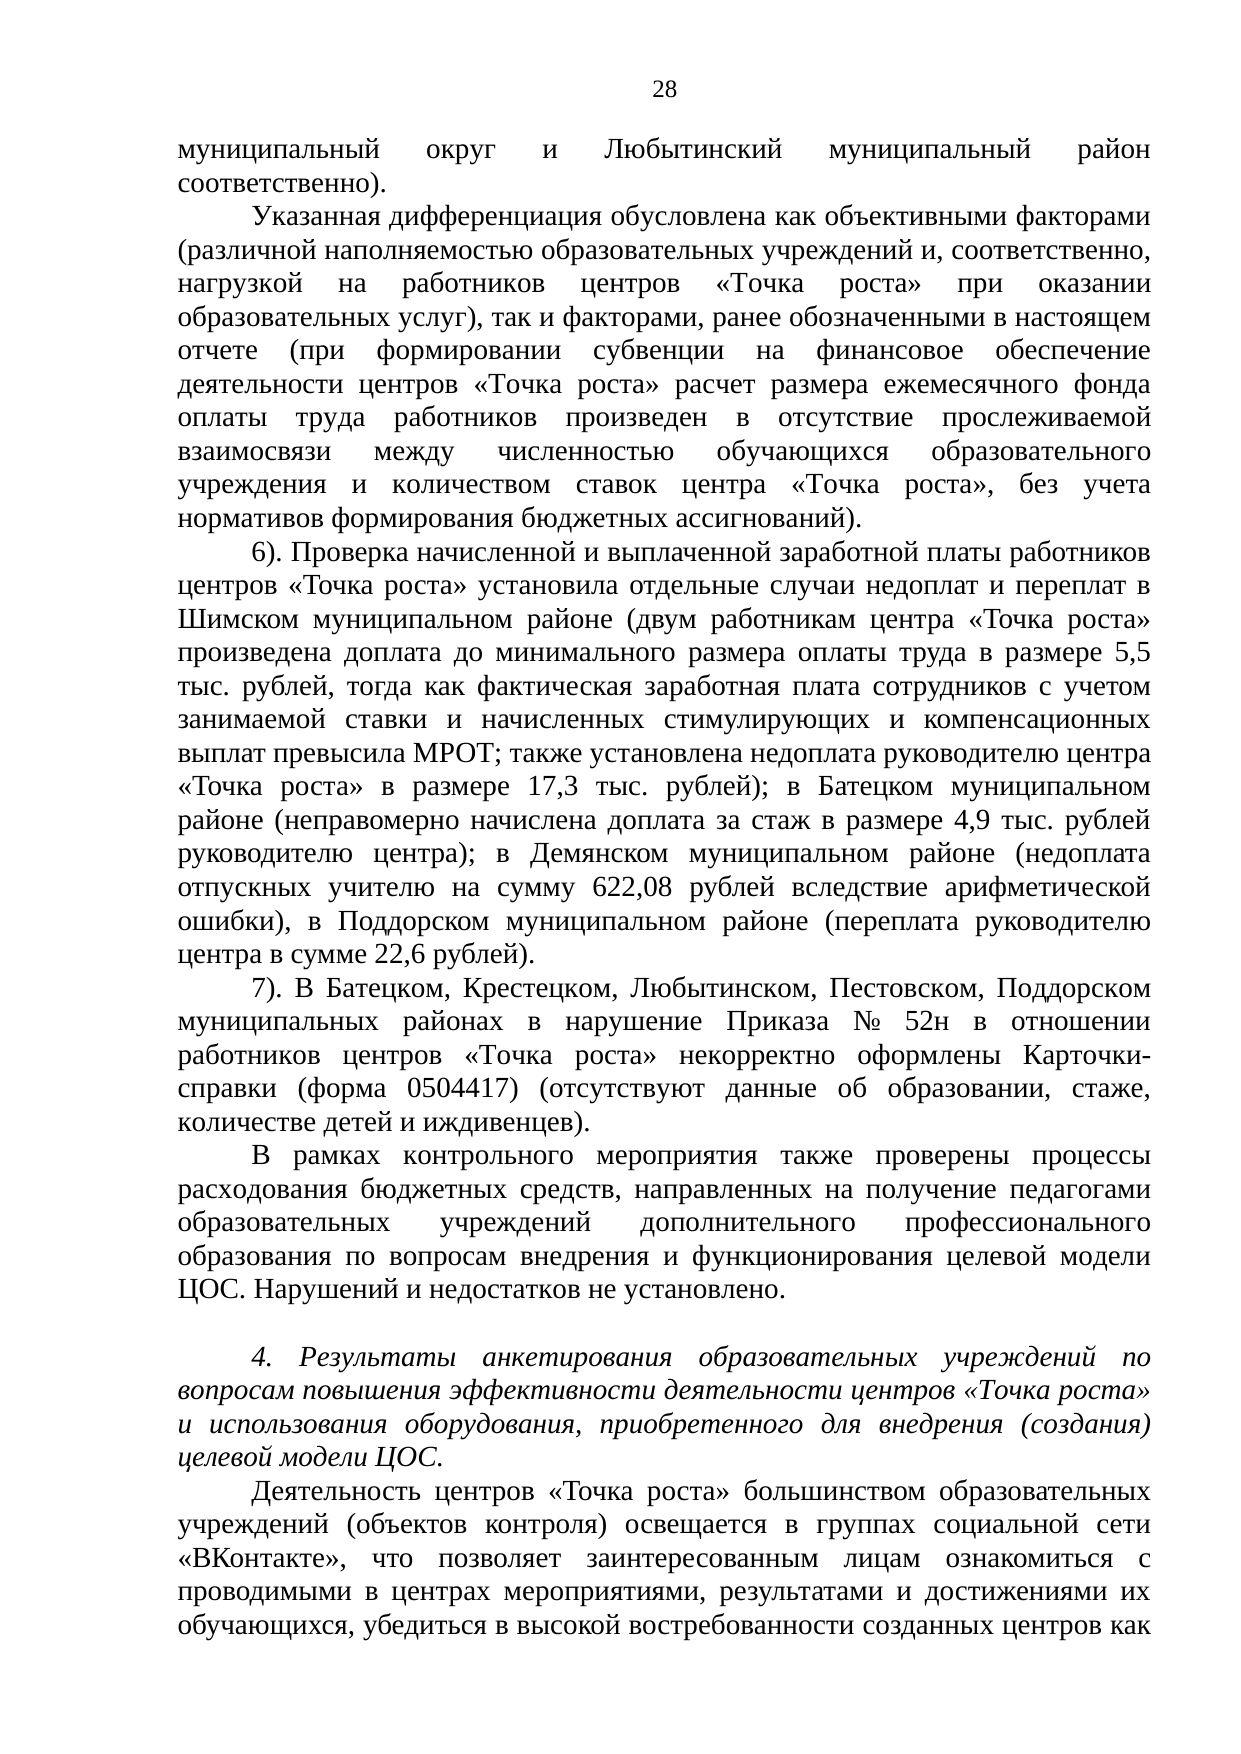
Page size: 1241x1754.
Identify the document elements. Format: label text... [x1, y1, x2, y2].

text Указанная дифференциация обусловлена как объективными факторами (различной наполняемостью образовательных учреждений и, соответственно, нагрузкой на работников центров «Точка роста» при оказании образовательных услуг), так и факторами, ранее обозначенными в настоящем отчете (при формировании субвенции на финансовое обеспечение деятельности центров «Точка роста» расчет размера ежемесячного фонда оплаты труда работников произведен в отсутствие прослеживаемой взаимосвязи между численностью обучающихся образовательного учреждения и количеством ставок центра «Точка роста», без учета нормативов формирования бюджетных ассигнований). [177, 198, 1152, 534]
text В рамках контрольного мероприятия также проверены процессы расходования бюджетных средств, направленных на получение педагогами образовательных учреждений дополнительного профессионального образования по вопросам внедрения и функционирования целевой модели ЦОС. Нарушений и недостатков не установлено. [177, 1137, 1152, 1305]
text 6). Проверка начисленной и выплаченной заработной платы работников центров «Точка роста» установила отдельные случаи недоплат и переплат в Шимском муниципальном районе (двум работникам центра «Точка роста» произведена доплата до минимального размера оплаты труда в размере 5,5 тыс. рублей, тогда как фактическая заработная плата сотрудников с учетом занимаемой ставки и начисленных стимулирующих и компенсационных выплат превысила МРОТ; также установлена недоплата руководителю центра «Точка роста» в размере 17,3 тыс. рублей); в Батецком муниципальном районе (неправомерно начислена доплата за стаж в размере 4,9 тыс. рублей руководителю центра); в Демянском муниципальном районе (недоплата отпускных учителю на сумму 622,08 рублей вследствие арифметической ошибки), в Поддорском муниципальном районе (переплата руководителю центра в сумме 22,6 рублей). [177, 534, 1152, 970]
text 4. Результаты анкетирования образовательных учреждений по вопросам повышения эффективности деятельности центров «Точка роста» и использования оборудования, приобретенного для внедрения (создания) целевой модели ЦОС. [177, 1339, 1152, 1473]
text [177, 1473, 1152, 1641]
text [177, 131, 1152, 198]
text 7). В Батецком, Крестецком, Любытинском, Пестовском, Поддорском муниципальных районах в нарушение Приказа № 52н в отношении работников центров «Точка роста» некорректно оформлены Карточки-справки (форма 0504417) (отсутствуют данные об образовании, стаже, количестве детей и иждивенцев). [177, 970, 1152, 1137]
